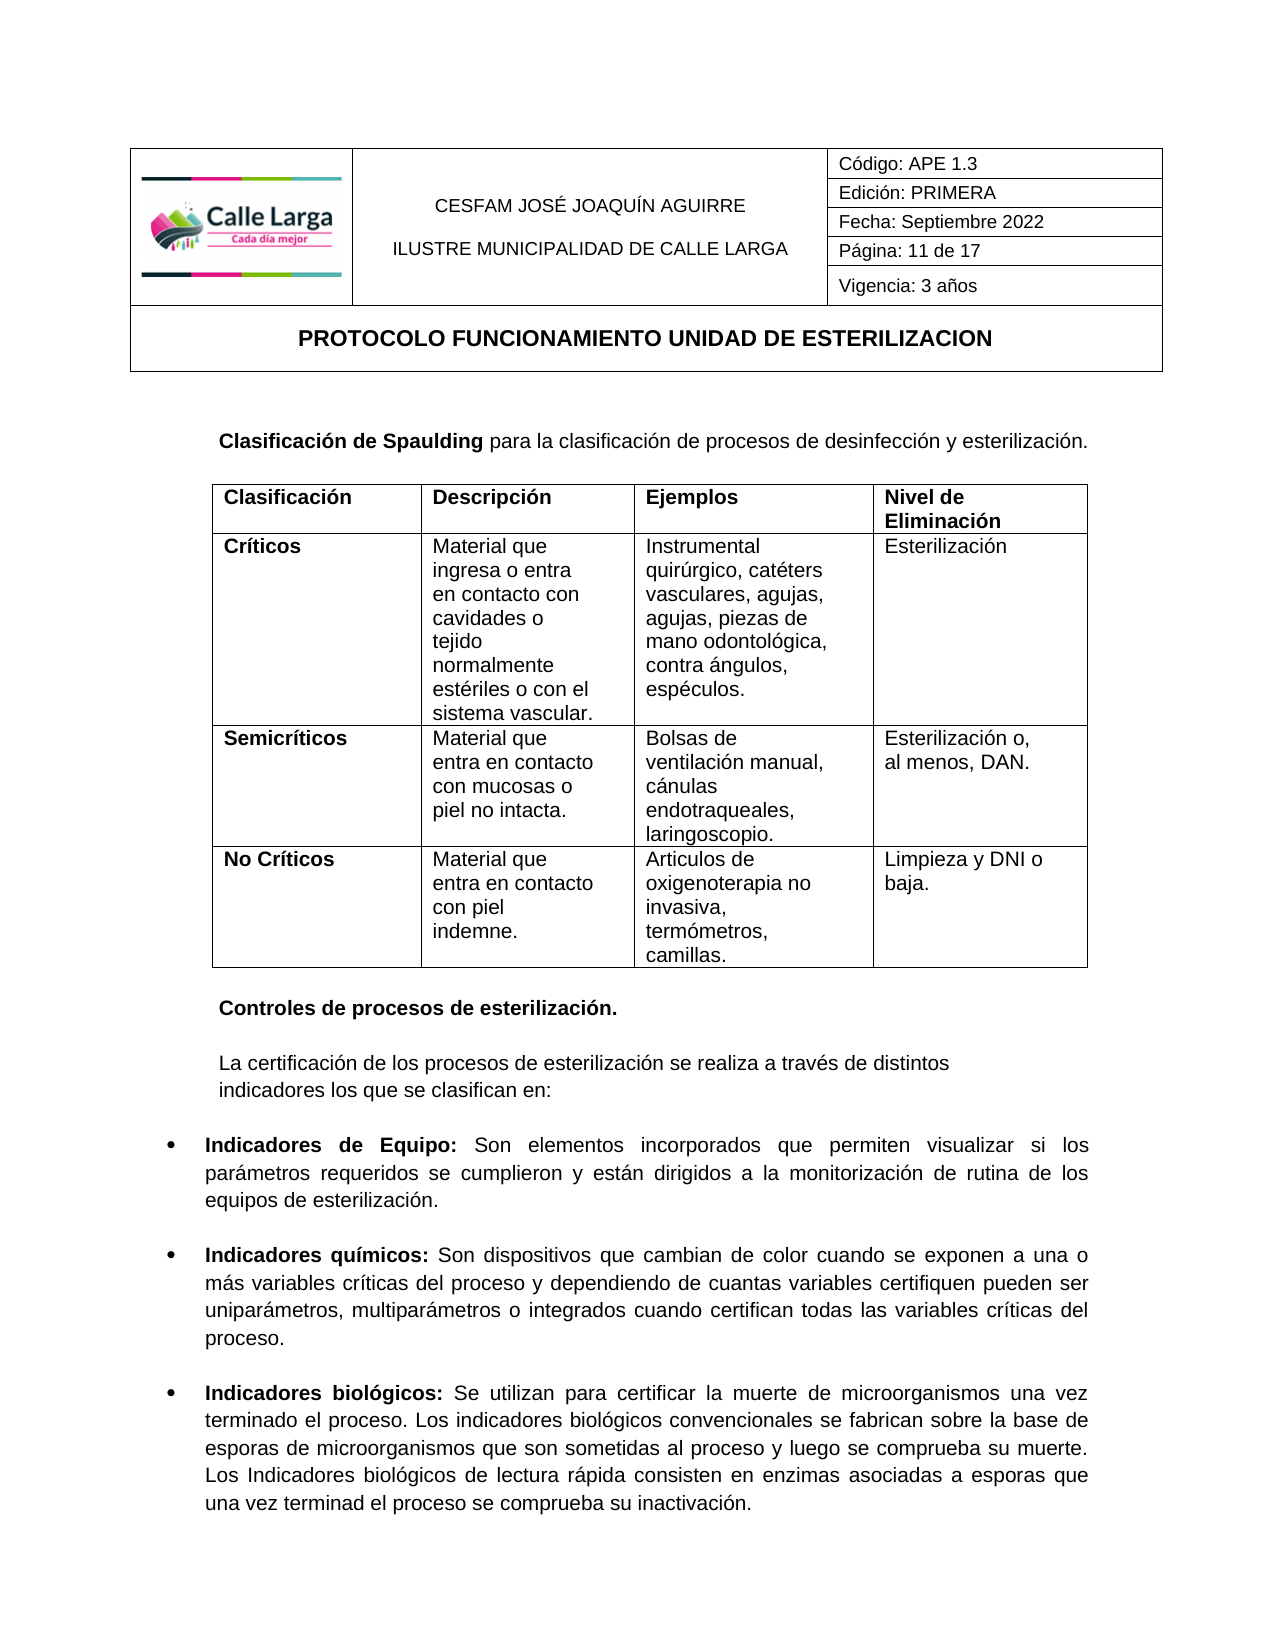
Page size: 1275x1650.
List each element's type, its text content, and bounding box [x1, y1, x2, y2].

text indicadores los que se clasifican en: [218, 1078, 1090, 1102]
table_cell Bolsas de ventilación manual, cánulas endotraqueales, laringoscopio. [635, 726, 873, 846]
table_header Descripción [422, 485, 634, 532]
table_cell Esterilización [874, 534, 1087, 725]
table_cell Críticos [213, 534, 421, 725]
table_cell Articulos de oxigenoterapia no invasiva, termómetros, camillas. [635, 847, 873, 967]
table_header Ejemplos [635, 485, 873, 532]
list Indicadores de Equipo: Son elementos incorporados que permiten visualizar si los parámetros requeridos se cumplieron y están dirigidos a la monitorización de rutina de los equipos de esterilización. [167, 1133, 1090, 1212]
table_cell Semicríticos [213, 726, 421, 846]
table_cell Limpieza y DNI o baja. [874, 847, 1087, 967]
list Indicadores químicos: Son dispositivos que cambian de color cuando se exponen a una o más variables críticas del proceso y dependiendo de cuantas variables certifiquen pueden ser uniparámetros, multiparámetros o integrados cuando certifican todas las variables críticas del proceso. [167, 1243, 1090, 1349]
table_cell No Críticos [213, 847, 421, 967]
table_cell Material que entra en contacto con mucosas o piel no intacta. [422, 726, 634, 846]
list Indicadores biológicos: Se utilizan para certificar la muerte de microorganismos una vez terminado el proceso. Los indicadores biológicos convencionales se fabrican sobre la base de esporas de microorganismos que son sometidas al proceso y luego se comprueba su muerte. Los Indicadores biológicos de lectura rápida consisten en enzimas asociadas a esporas que una vez terminad el proceso se comprueba su inactivación. [167, 1381, 1090, 1515]
table_cell Instrumental quirúrgico, catéters vasculares, agujas, agujas, piezas de mano odontológica, contra ángulos, espéculos. [635, 534, 873, 725]
table_cell Material que entra en contacto con piel indemne. [422, 847, 634, 967]
picture [141, 177, 342, 277]
table_cell Material que ingresa o entra en contacto con cavidades o tejido normalmente estériles o con el sistema vascular. [422, 534, 634, 725]
table_header Nivel de Eliminación [874, 485, 1087, 532]
text La certificación de los procesos de esterilización se realiza a través de distintos [218, 1050, 1090, 1074]
text Controles de procesos de esterilización. [218, 995, 1090, 1019]
table_header Clasificación [213, 485, 421, 532]
text Clasificación de Spaulding para la clasificación de procesos de desinfección y esterilización. [218, 428, 1090, 452]
table_cell Esterilización o, al menos, DAN. [874, 726, 1087, 846]
